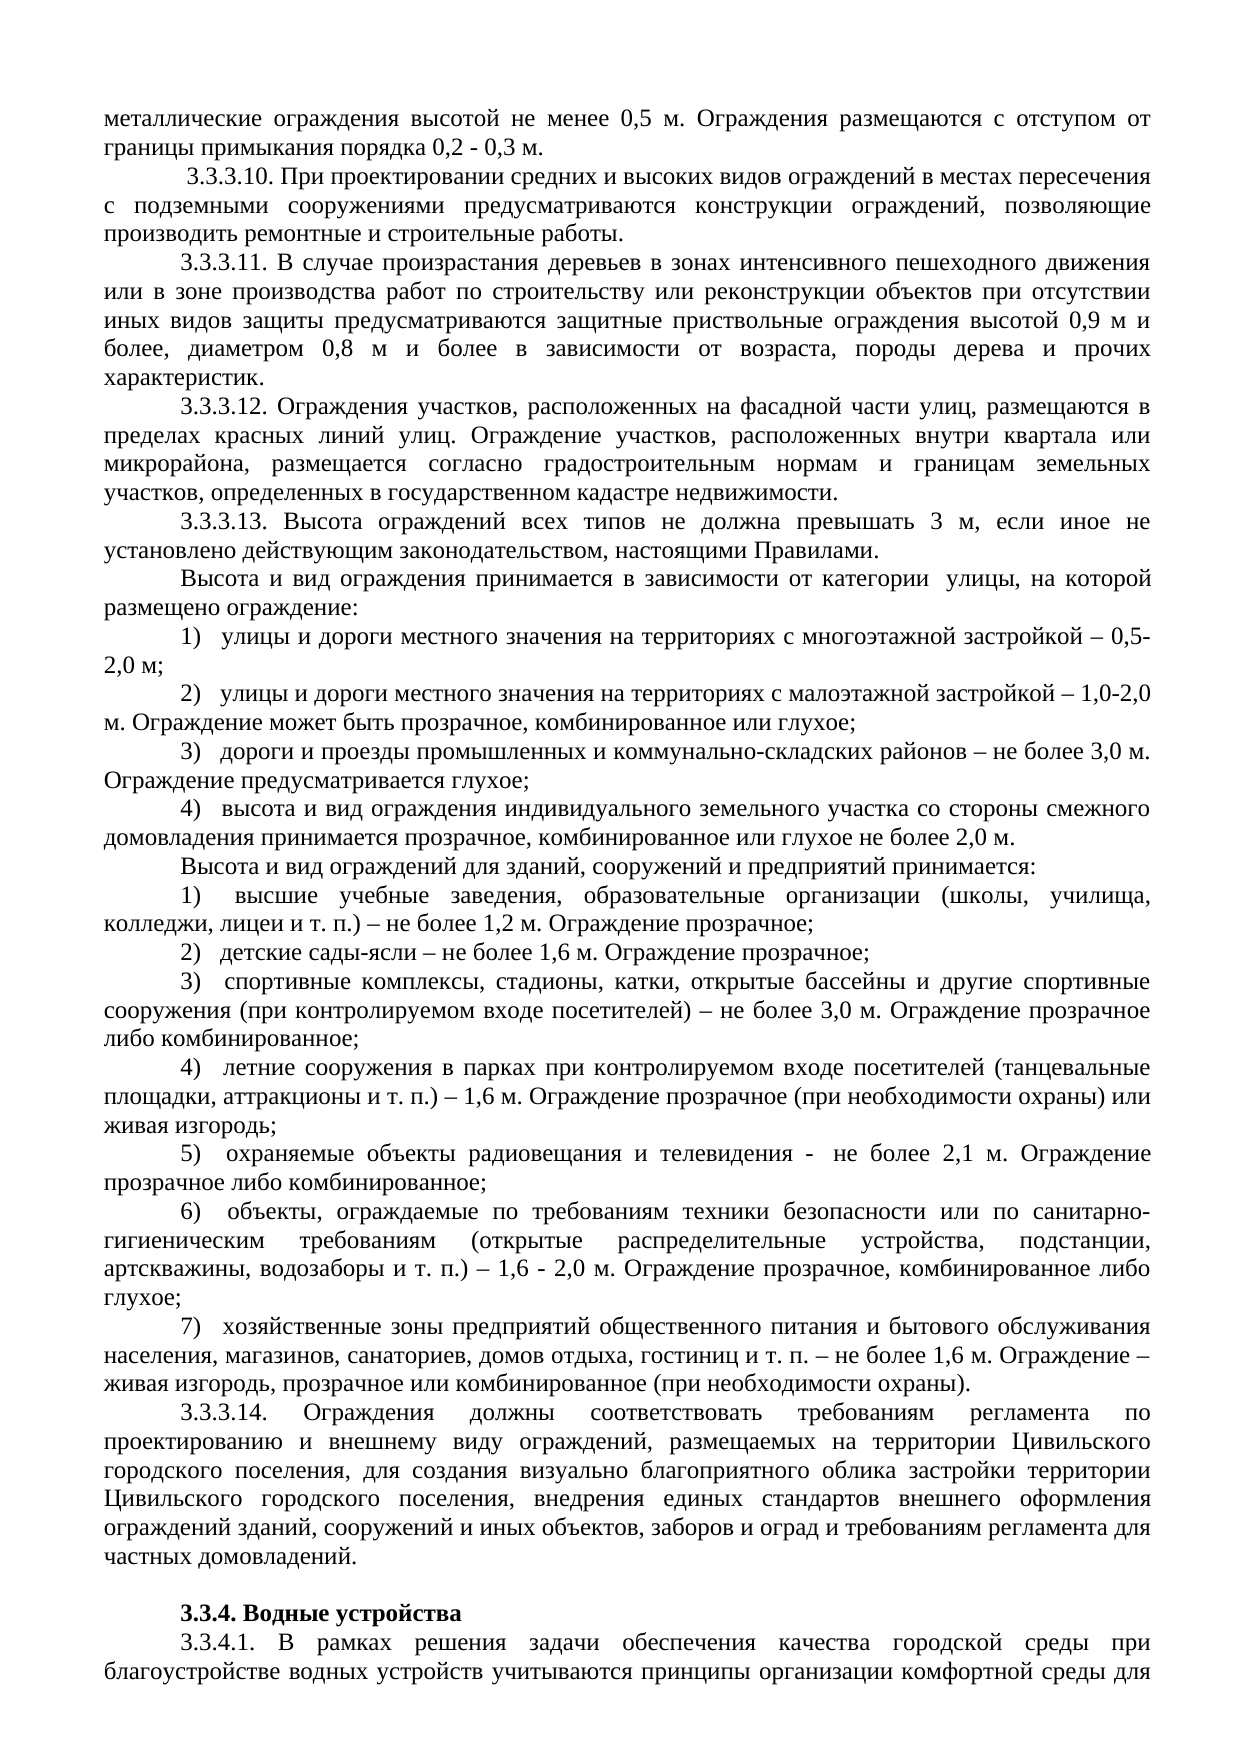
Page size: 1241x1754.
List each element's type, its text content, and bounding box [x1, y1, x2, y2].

text 2) детские сады-ясли – не более 1,6 м. Ограждение прозрачное; [103, 937, 1152, 966]
text 4) летние сооружения в парках при контролируемом входе посетителей (танцевальные площадки, аттракционы и т. п.) – 1,6 м. Ограждение прозрачное (при необходимости охраны) или живая изгородь; [103, 1052, 1152, 1138]
text 3.3.3.13. Высота ограждений всех типов не должна превышать 3 м, если иное не установлено действующим законодательством, настоящими Правилами. [103, 506, 1152, 563]
text 6) объекты, ограждаемые по требованиям техники безопасности или по санитарно-гигиеническим требованиям (открытые распределительные устройства, подстанции, артскважины, водозаборы и т. п.) – 1,6 - 2,0 м. Ограждение прозрачное, комбинированное либо глухое; [103, 1196, 1152, 1311]
text 1) высшие учебные заведения, образовательные организации (школы, училища, колледжи, лицеи и т. п.) – не более 1,2 м. Ограждение прозрачное; [103, 880, 1152, 937]
text 2) улицы и дороги местного значения на территориях с малоэтажной застройкой – 1,0-2,0 м. Ограждение может быть прозрачное, комбинированное или глухое; [103, 678, 1152, 736]
text 1) улицы и дороги местного значения на территориях с многоэтажной застройкой – 0,5-2,0 м; [103, 621, 1152, 678]
text 3.3.3.12. Ограждения участков, расположенных на фасадной части улиц, размещаются в пределах красных линий улиц. Ограждение участков, расположенных внутри квартала или микрорайона, размещается согласно градостроительным нормам и границам земельных участков, определенных в государственном кадастре недвижимости. [103, 391, 1152, 506]
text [103, 1627, 1152, 1685]
text Высота и вид ограждения принимается в зависимости от категории улицы, на которой размещено ограждение: [103, 563, 1152, 621]
text 3) спортивные комплексы, стадионы, катки, открытые бассейны и другие спортивные сооружения (при контролируемом входе посетителей) – не более 3,0 м. Ограждение прозрачное либо комбинированное; [103, 966, 1152, 1052]
text 4) высота и вид ограждения индивидуального земельного участка со стороны смежного домовладения принимается прозрачное, комбинированное или глухое не более 2,0 м. [103, 793, 1152, 851]
text 3) дороги и проезды промышленных и коммунально-складских районов – не более 3,0 м. Ограждение предусматривается глухое; [103, 736, 1152, 793]
text 3.3.3.11. В случае произрастания деревьев в зонах интенсивного пешеходного движения или в зоне производства работ по строительству или реконструкции объектов при отсутствии иных видов защиты предусматриваются защитные приствольные ограждения высотой 0,9 м и более, диаметром 0,8 м и более в зависимости от возраста, породы дерева и прочих характеристик. [103, 247, 1152, 391]
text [103, 103, 1152, 161]
text 5) охраняемые объекты радиовещания и телевидения - не более 2,1 м. Ограждение прозрачное либо комбинированное; [103, 1138, 1152, 1196]
text 7) хозяйственные зоны предприятий общественного питания и бытового обслуживания населения, магазинов, санаториев, домов отдыха, гостиниц и т. п. – не более 1,6 м. Ограждение – живая изгородь, прозрачное или комбинированное (при необходимости охраны). [103, 1311, 1152, 1397]
text 3.3.3.14. Ограждения должны соответствовать требованиям регламента по проектированию и внешнему виду ограждений, размещаемых на территории Цивильского городского поселения, для создания визуально благоприятного облика застройки территории Цивильского городского поселения, внедрения единых стандартов внешнего оформления ограждений зданий, сооружений и иных объектов, заборов и оград и требованиям регламента для частных домовладений. [103, 1397, 1152, 1570]
text Высота и вид ограждений для зданий, сооружений и предприятий принимается: [103, 851, 1152, 880]
text 3.3.3.10. При проектировании средних и высоких видов ограждений в местах пересечения с подземными сооружениями предусматриваются конструкции ограждений, позволяющие производить ремонтные и строительные работы. [103, 161, 1152, 247]
text 3.3.4. Водные устройства [103, 1598, 1152, 1627]
